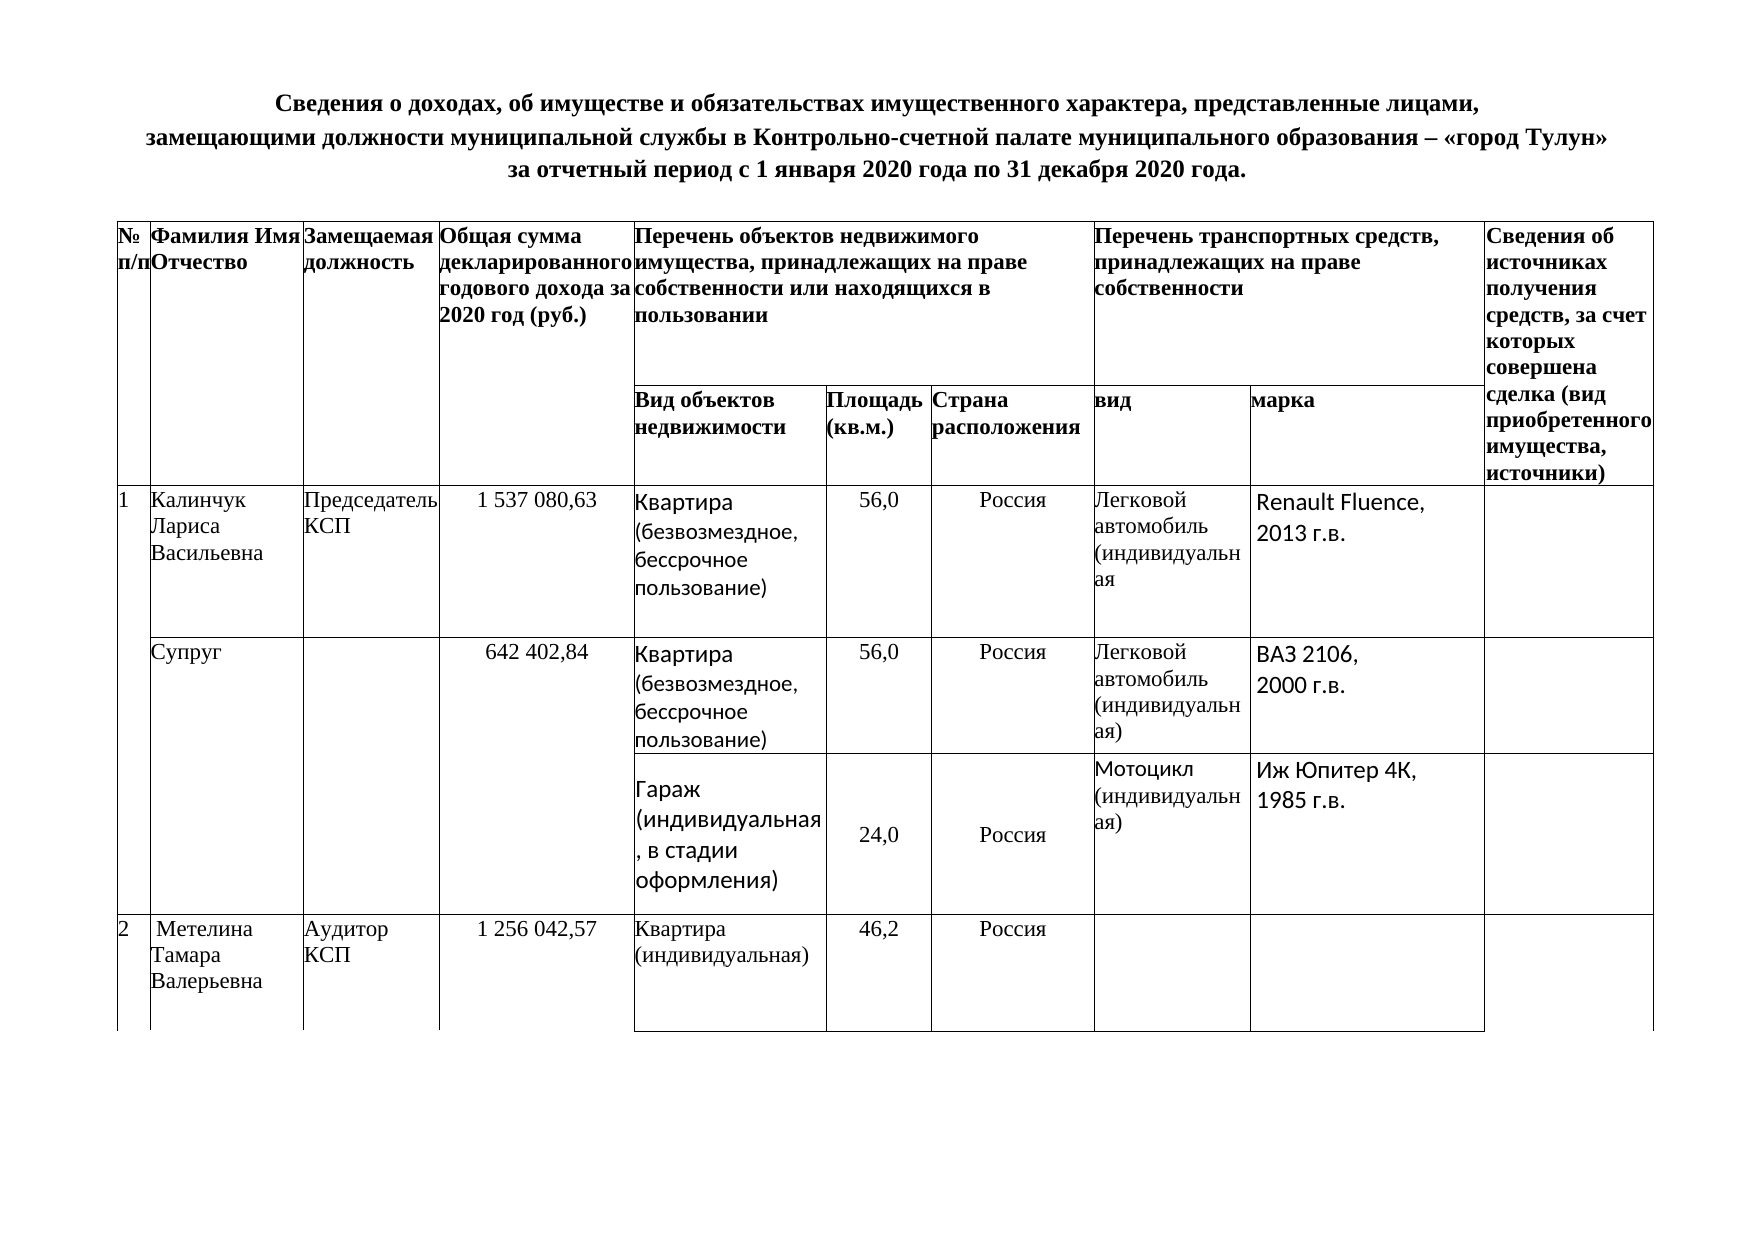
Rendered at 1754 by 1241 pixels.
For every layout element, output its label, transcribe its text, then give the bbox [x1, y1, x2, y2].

table_cell Россия [932, 915, 1094, 1031]
table_cell Легковой автомобиль (индивидуальная) [1095, 638, 1250, 753]
table_cell Легковой автомобиль (индивидуальная [1095, 486, 1250, 637]
table_cell Гараж (индивидуальная, в стадии оформления) [635, 754, 826, 914]
table_cell [1485, 754, 1653, 914]
text Сведения о доходах, об имуществе и обязательствах имущественного характера, представленные лицами, [118, 88, 1636, 117]
table_cell ВАЗ 2106, 2000 г.в. [1251, 638, 1484, 753]
table_cell [304, 638, 439, 914]
table_header Общая сумма декларированного годового дохода за 2020 год (руб.) [440, 222, 634, 485]
table_cell Вид объектов недвижимости [635, 386, 826, 485]
table_cell 1 256 042,57 [439, 915, 634, 1031]
table_cell 24,0 [827, 754, 931, 914]
table_cell Аудитор КСП [304, 915, 439, 1031]
table_cell 1 537 080,63 [440, 486, 634, 637]
table_cell 46,2 [827, 915, 931, 1031]
table_cell марка [1251, 386, 1484, 485]
table_cell Россия [932, 638, 1094, 753]
table_cell [1251, 915, 1484, 1031]
table_header Замещаемая должность [304, 222, 439, 485]
table_header Перечень объектов недвижимого имущества, принадлежащих на праве собственности или находящихся в пользовании [635, 222, 1094, 385]
table_cell Супруг [151, 638, 303, 914]
table_cell Председатель КСП [304, 486, 439, 637]
table_cell Квартира (индивидуальная) [635, 915, 826, 1031]
text за отчетный период с 1 января 2020 года по 31 декабря 2020 года. [118, 154, 1636, 183]
table_header № п/п [118, 222, 150, 485]
table_cell Россия [932, 754, 1094, 914]
table_cell [1485, 486, 1653, 637]
table_cell Квартира (безвозмездное, бессрочное пользование) [635, 638, 826, 753]
table_cell Renault Fluence, 2013 г.в. [1251, 486, 1484, 637]
text замещающими должности муниципальной службы в Контрольно-счетной палате муниципального образования – «город Тулун» [118, 122, 1636, 150]
table_cell Квартира (безвозмездное, бессрочное пользование) [635, 486, 826, 637]
table_cell 56,0 [827, 638, 931, 753]
table_header Сведения об источниках получения средств, за счет которых совершена сделка (вид приобретенного имущества, источники) [1485, 222, 1653, 485]
table_cell Мотоцикл (индивидуальная) [1095, 754, 1250, 914]
table_cell 1 [118, 486, 150, 914]
table_cell [1485, 638, 1653, 753]
table_cell Калинчук Лариса Васильевна [151, 486, 303, 637]
table_header Фамилия Имя Отчество [151, 222, 303, 485]
table_header Перечень транспортных средств, принадлежащих на праве собственности [1095, 222, 1484, 385]
table_cell Страна расположения [932, 386, 1094, 485]
table_cell вид [1095, 386, 1250, 485]
table_cell [1485, 915, 1653, 1031]
table_cell Площадь (кв.м.) [827, 386, 931, 485]
table_cell 642 402,84 [440, 638, 634, 914]
table_cell Россия [932, 486, 1094, 637]
table_cell Метелина Тамара Валерьевна [150, 915, 304, 1031]
table_cell Иж Юпитер 4К, 1985 г.в. [1251, 754, 1484, 914]
table_cell 56,0 [827, 486, 931, 637]
table_cell [1095, 915, 1250, 1031]
table_cell 2 [118, 915, 150, 1031]
